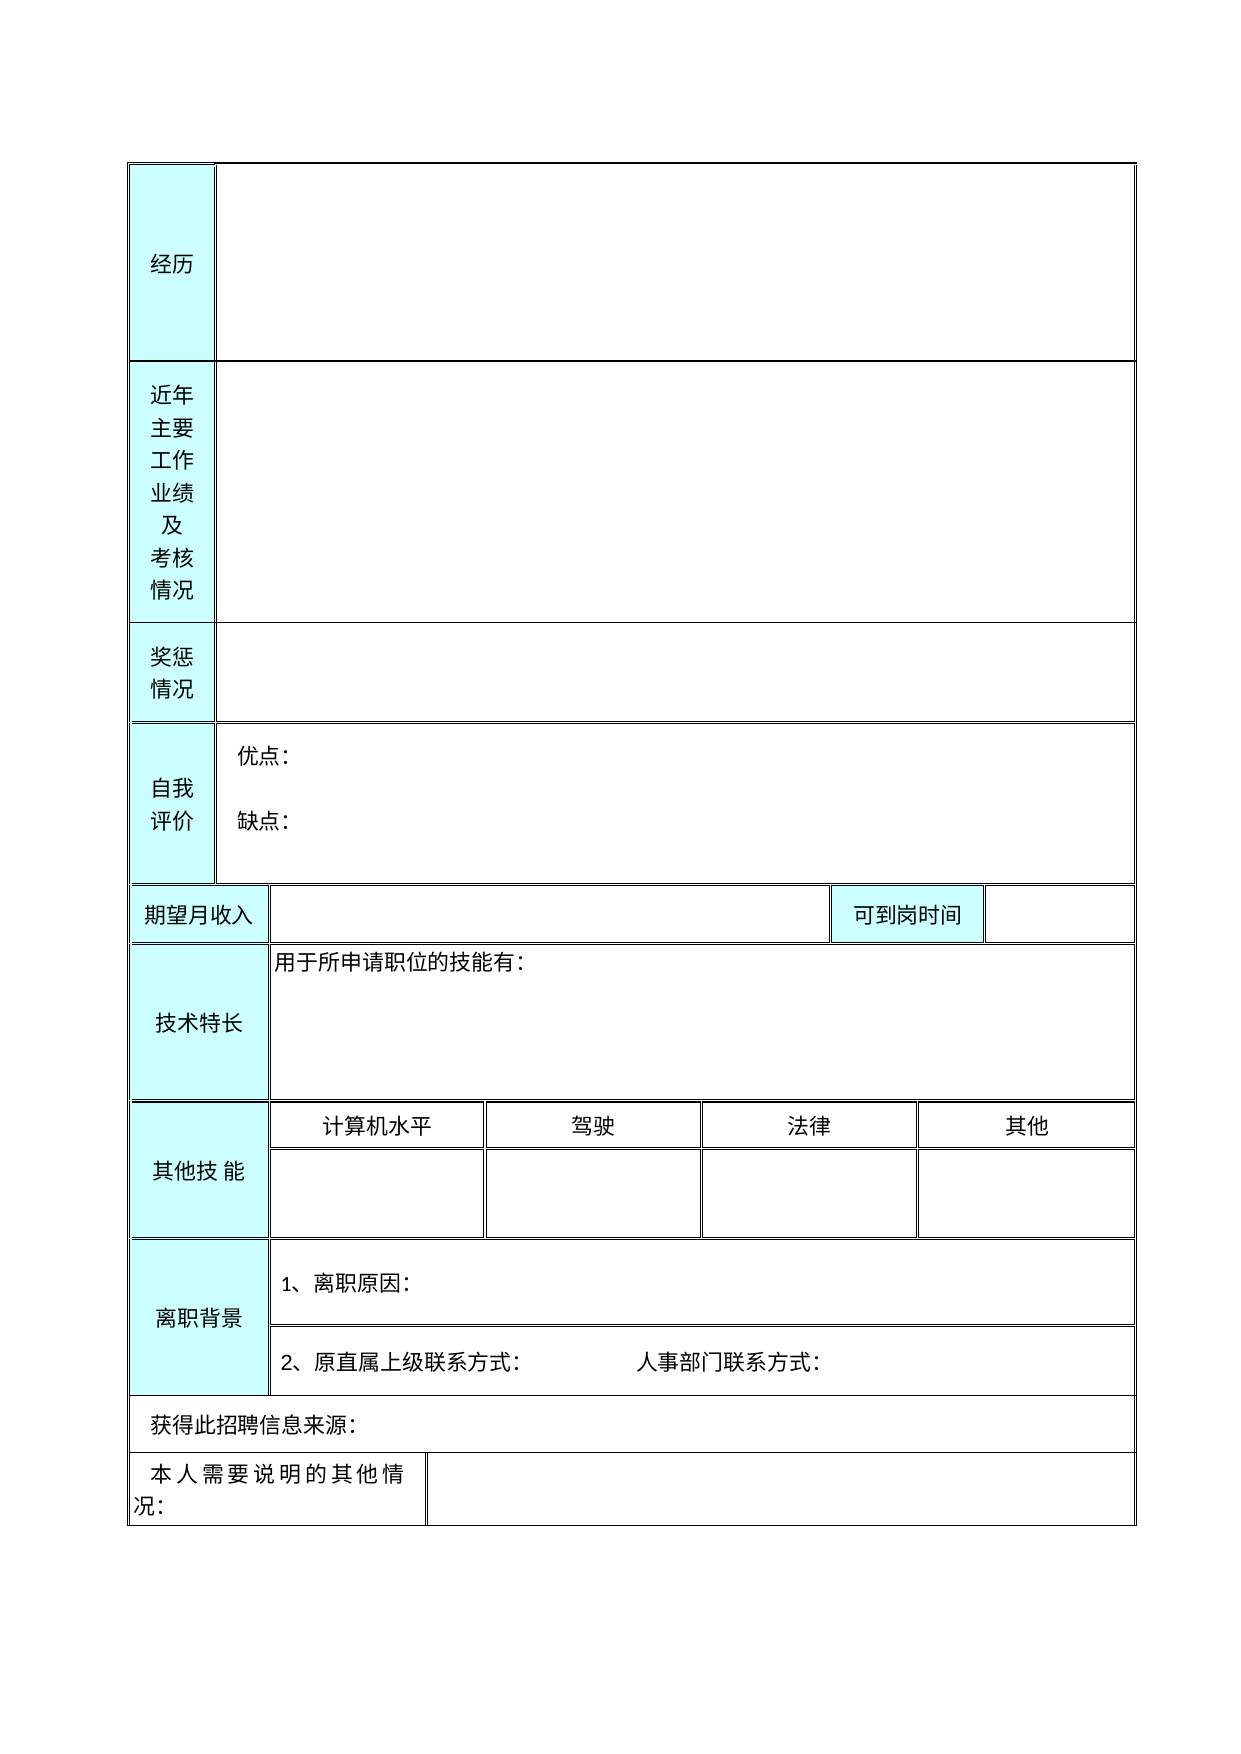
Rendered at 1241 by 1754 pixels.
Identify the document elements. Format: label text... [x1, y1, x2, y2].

table_cell 本人需要说明的其他情况： [130, 1453, 425, 1525]
table_cell [487, 1150, 700, 1237]
table_cell 其他 [919, 1103, 1134, 1147]
table_cell 期望月收入 [130, 883, 268, 942]
table_cell [217, 623, 1134, 721]
table_cell 用于所申请职位的技能有： [271, 945, 1134, 1099]
table_cell [986, 886, 1134, 942]
table_cell 优点： 缺点： [217, 724, 1134, 883]
table_cell [919, 1150, 1134, 1237]
table_cell [217, 362, 1134, 622]
table_cell 离职背景 [130, 1237, 268, 1395]
table_cell 技术特长 [130, 942, 268, 1099]
table_cell 2、原直属上级联系方式： 人事部门联系方式： [271, 1327, 1134, 1395]
table_cell 近年主要工作业绩及 考核情况 [130, 362, 214, 622]
table_cell 获得此招聘信息来源： [130, 1396, 1134, 1452]
table_cell 培训经历 [130, 165, 215, 360]
table_cell 法律 [703, 1103, 916, 1147]
table_cell [215, 164, 1136, 360]
table_cell 驾驶 [487, 1103, 700, 1147]
table_cell 计算机水平 [271, 1103, 483, 1147]
table_cell [703, 1150, 916, 1237]
table_cell 1、离职原因： [271, 1240, 1134, 1324]
table_cell [271, 886, 829, 942]
table_cell 其他技 能 [129, 1099, 269, 1237]
table_cell 自我评价 [130, 721, 214, 883]
table_cell 可到岗时间 [832, 886, 983, 942]
table_cell [428, 1453, 1134, 1525]
table_cell 奖惩情况 [130, 623, 214, 721]
table_cell [271, 1150, 483, 1237]
